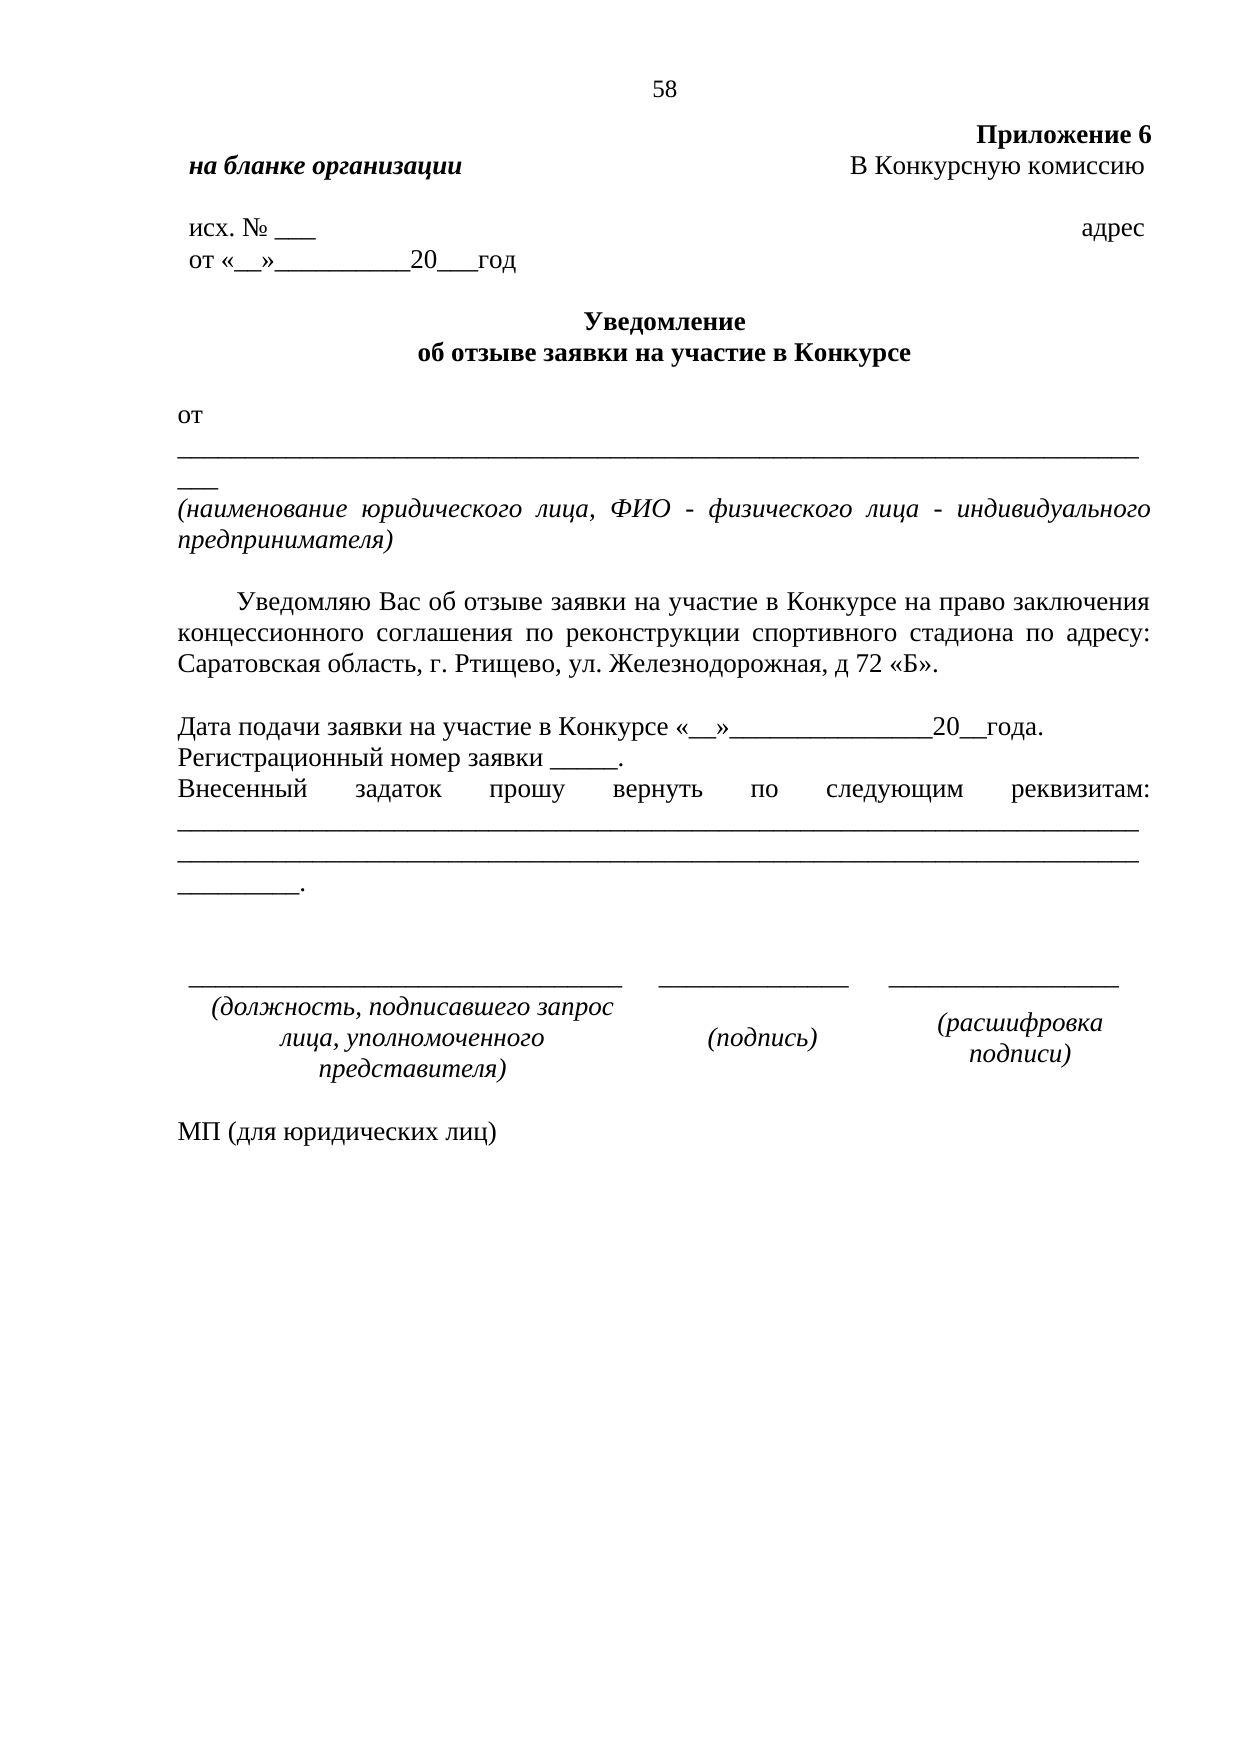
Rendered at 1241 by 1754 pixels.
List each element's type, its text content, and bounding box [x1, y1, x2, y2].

text Внесенный задаток прошу вернуть по следующим реквизитам: _______________________________________________________________________________________________________________________________________________________. [177, 772, 1152, 897]
text Уведомляю Вас об отзыве заявки на участие в Конкурсе на право заключения концессионного соглашения по реконструкции спортивного стадиона по адресу: Саратовская область, г. Ртищево, ул. Железнодорожная, д 72 «Б». [177, 585, 1152, 679]
text Регистрационный номер заявки _____. [177, 741, 1152, 772]
table_header на бланке организации исх. № ___ от «__»__________20___год [177, 149, 734, 274]
table_header ________________________________ [177, 959, 647, 990]
table_header _________________ [877, 959, 1163, 990]
table_cell (должность, подписавшего запрос лица, уполномоченного представителя) [177, 990, 647, 1084]
table_header ______________ [648, 959, 877, 990]
text МП (для юридических лиц) [177, 1115, 1152, 1146]
text (наименование юридического лица, ФИО - физического лица - индивидуального предпринимателя) [177, 492, 1152, 554]
table_cell (расшифровка подписи) [877, 990, 1163, 1084]
text Приложение 6 [177, 118, 1152, 149]
table_header В Конкурсную комиссию адрес [735, 149, 1156, 274]
text об отзыве заявки на участие в Конкурсе [177, 336, 1152, 367]
text от __________________________________________________________________________ [177, 398, 1152, 492]
table_cell (подпись) [648, 990, 877, 1084]
text Уведомление [177, 305, 1152, 336]
text Дата подачи заявки на участие в Конкурсе «__»_______________20__года. [177, 710, 1152, 741]
